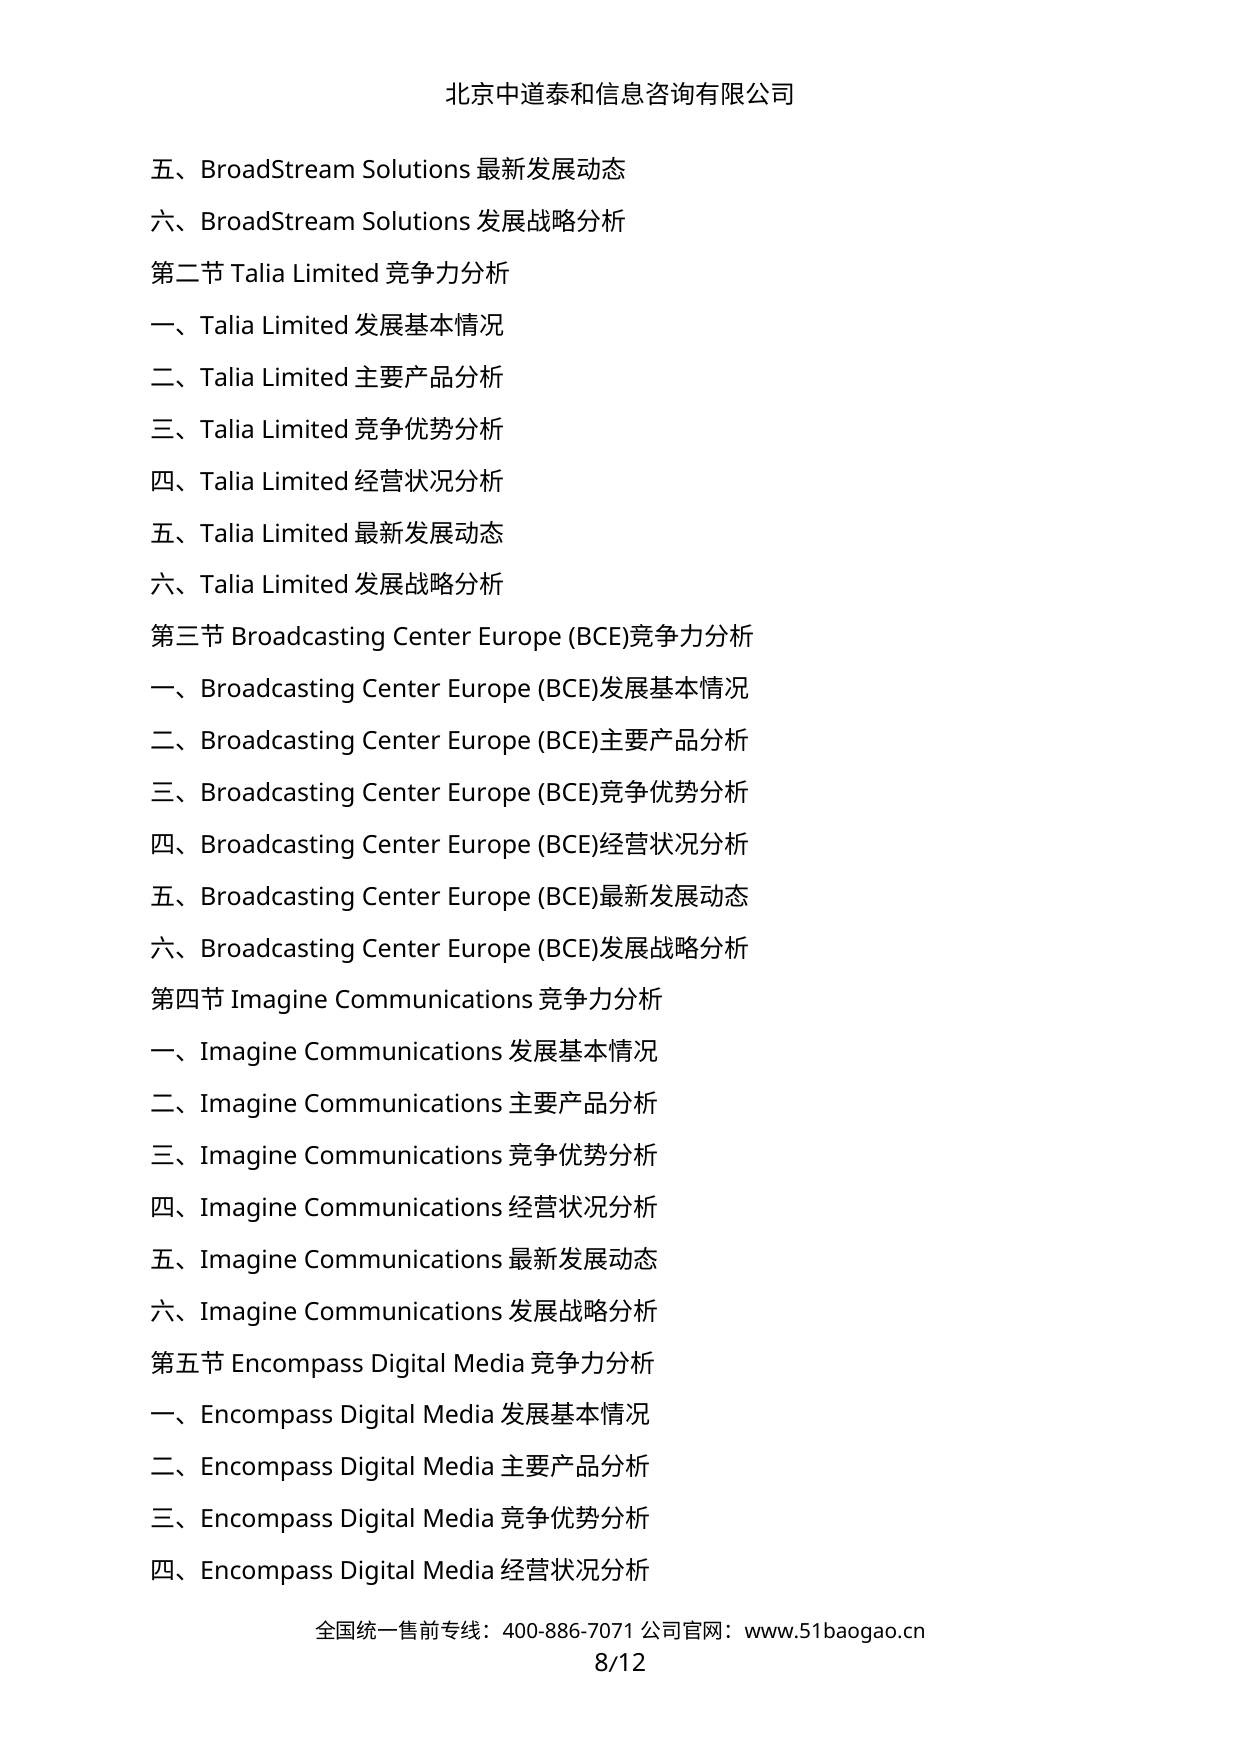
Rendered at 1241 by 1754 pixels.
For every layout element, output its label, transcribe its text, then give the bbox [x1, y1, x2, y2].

text 五、Broadcasting Center Europe (BCE)最新发展动态 [150, 876, 1090, 912]
text 五、BroadStream Solutions最新发展动态 [150, 150, 1090, 186]
text 四、Imagine Communications经营状况分析 [150, 1187, 1090, 1224]
text 六、Talia Limited发展战略分析 [150, 565, 1090, 601]
text 六、Imagine Communications发展战略分析 [150, 1291, 1090, 1327]
text 六、Broadcasting Center Europe (BCE)发展战略分析 [150, 928, 1090, 964]
text 一、Talia Limited发展基本情况 [150, 306, 1090, 342]
text 一、Broadcasting Center Europe (BCE)发展基本情况 [150, 669, 1090, 705]
text 四、Talia Limited经营状况分析 [150, 461, 1090, 497]
text 五、Talia Limited最新发展动态 [150, 513, 1090, 549]
text 第五节 Encompass Digital Media竞争力分析 [150, 1343, 1090, 1379]
text 第三节 Broadcasting Center Europe (BCE)竞争力分析 [150, 617, 1090, 653]
text 三、Encompass Digital Media竞争优势分析 [150, 1499, 1090, 1535]
text 四、Broadcasting Center Europe (BCE)经营状况分析 [150, 824, 1090, 861]
text 四、Encompass Digital Media经营状况分析 [150, 1551, 1090, 1587]
text 二、Talia Limited主要产品分析 [150, 357, 1090, 394]
text 三、Imagine Communications竞争优势分析 [150, 1136, 1090, 1172]
text 五、Imagine Communications最新发展动态 [150, 1239, 1090, 1276]
text 第四节 Imagine Communications竞争力分析 [150, 980, 1090, 1016]
text 二、Imagine Communications主要产品分析 [150, 1084, 1090, 1120]
text 一、Encompass Digital Media发展基本情况 [150, 1395, 1090, 1431]
text 三、Talia Limited竞争优势分析 [150, 409, 1090, 446]
text 一、Imagine Communications发展基本情况 [150, 1032, 1090, 1068]
text 二、Encompass Digital Media主要产品分析 [150, 1447, 1090, 1483]
text 六、BroadStream Solutions发展战略分析 [150, 202, 1090, 238]
text 三、Broadcasting Center Europe (BCE)竞争优势分析 [150, 772, 1090, 809]
text 第二节 Talia Limited竞争力分析 [150, 254, 1090, 290]
text 二、Broadcasting Center Europe (BCE)主要产品分析 [150, 721, 1090, 757]
